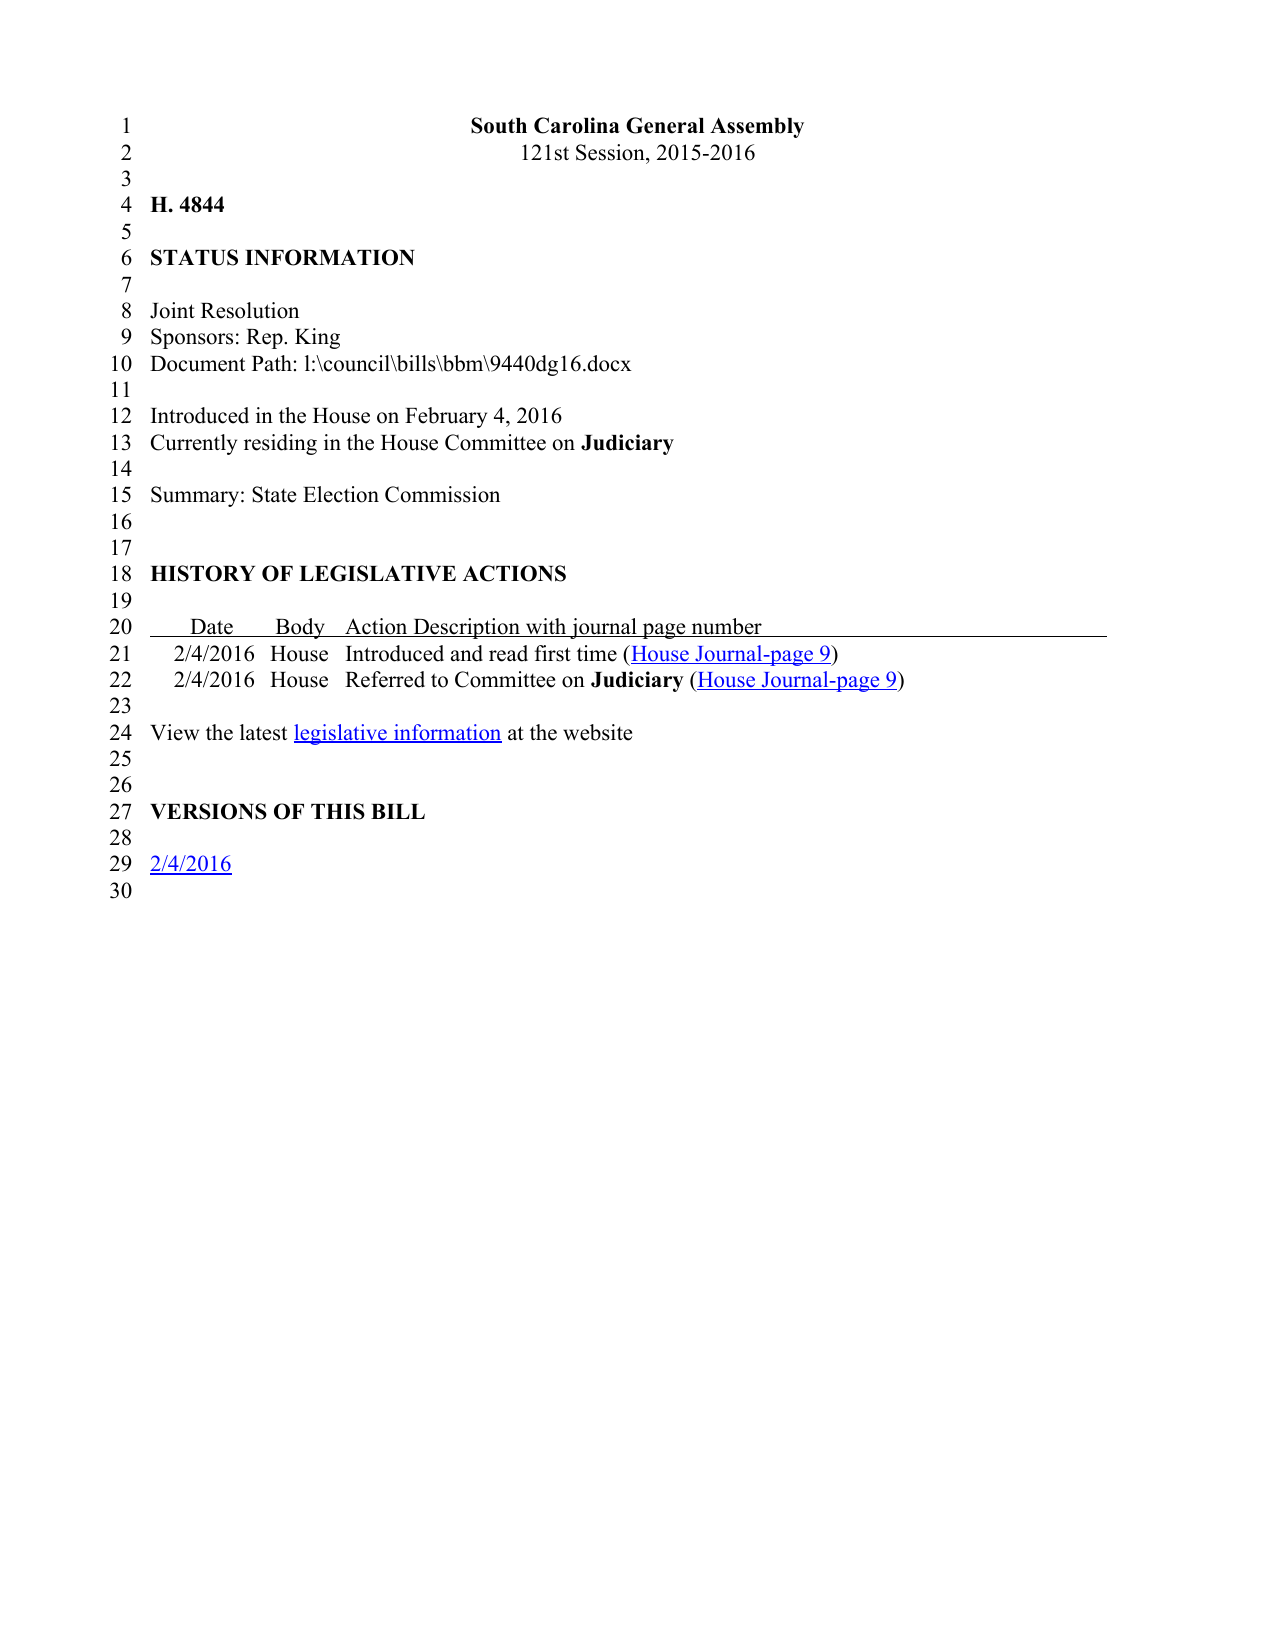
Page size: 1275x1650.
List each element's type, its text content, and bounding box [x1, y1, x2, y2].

text 2/4/2016 [150, 850, 1125, 877]
text View the latest legislative information at the website [150, 719, 1125, 745]
text Document Path: l:\council\bills\bbm\9440dg16.docx [150, 350, 1125, 376]
text Joint Resolution [150, 297, 1125, 323]
text Sponsors: Rep. King [150, 323, 1125, 350]
text Introduced in the House on February 4, 2016 [150, 402, 1125, 429]
text Date Body Action Description with journal page number [150, 613, 1125, 639]
text VERSIONS OF THIS BILL [150, 798, 1125, 824]
text Summary: State Election Commission [150, 481, 1125, 508]
text Currently residing in the House Committee on Judiciary [150, 429, 1125, 455]
text South Carolina General Assembly [150, 112, 1125, 139]
text 2/4/2016 House Introduced and read first time (House Journal-page 9) [150, 639, 1125, 666]
text H. 4844 [150, 192, 1125, 218]
text 2/4/2016 House Referred to Committee on Judiciary (House Journal-page 9) [150, 666, 1125, 692]
text STATUS INFORMATION [150, 244, 1125, 271]
text 121st Session, 2015-2016 [150, 139, 1125, 165]
text HISTORY OF LEGISLATIVE ACTIONS [150, 561, 1125, 587]
